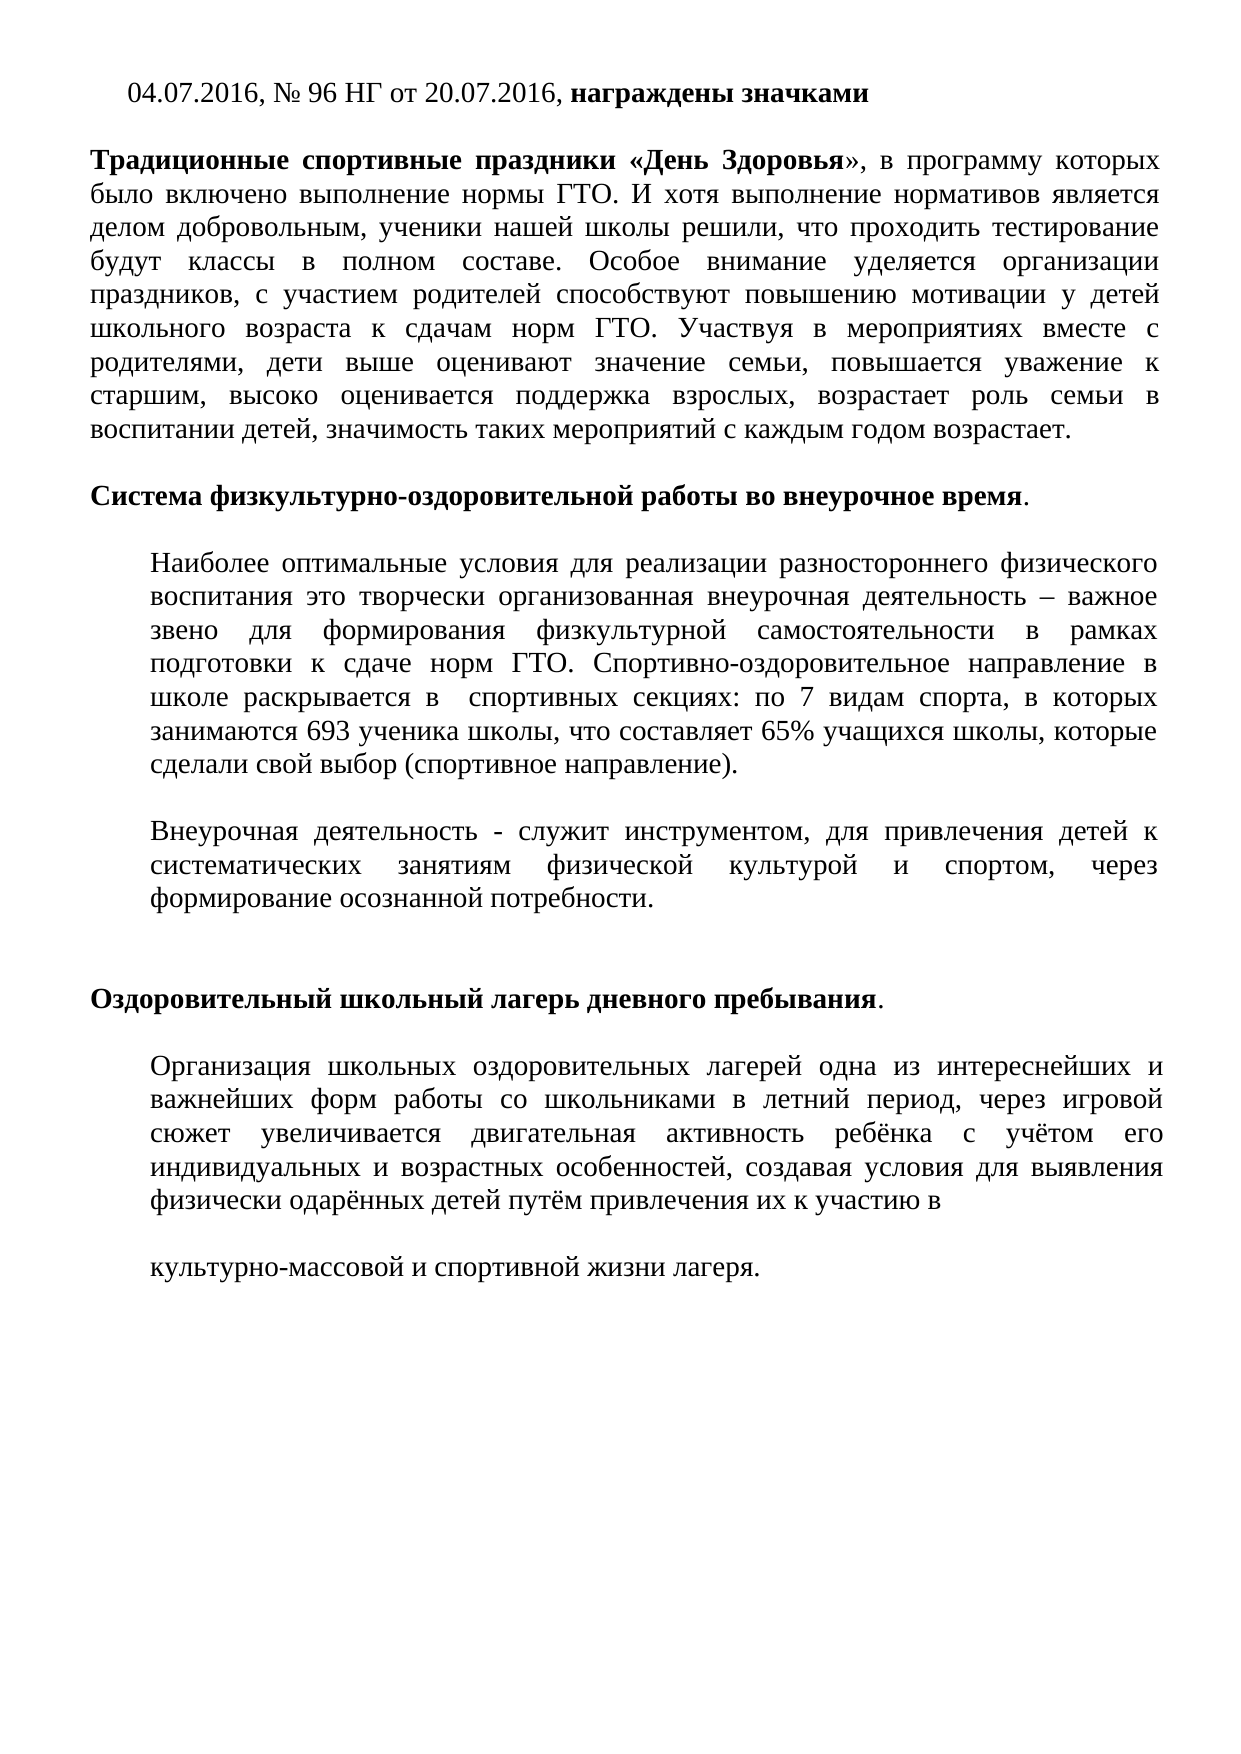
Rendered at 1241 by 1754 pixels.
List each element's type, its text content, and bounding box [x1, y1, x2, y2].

text 04.07.2016, № 96 НГ от 20.07.2016, награждены значками [127, 75, 1146, 109]
text Наиболее оптимальные условия для реализации разностороннего физического воспитания это творчески организованная внеурочная деятельность – важное звено для формирования физкультурной самостоятельности в рамках подготовки к сдаче норм ГТО. Спортивно-оздоровительное направление в школе раскрывается в спортивных секциях: по 7 видам спорта, в которых занимаются 693 ученика школы, что составляет 65% учащихся школы, которые сделали свой выбор (спортивное направление). [150, 545, 1158, 780]
text Система физкультурно-оздоровительной работы во внеурочное время. [90, 478, 1164, 511]
text Традиционные спортивные праздники «День Здоровья», в программу которых было включено выполнение нормы ГТО. И хотя выполнение нормативов является делом добровольным, ученики нашей школы решили, что проходить тестирование будут классы в полном составе. Особое внимание уделяется организации праздников, с участием родителей способствуют повышению мотивации у детей школьного возраста к сдачам норм ГТО. Участвуя в мероприятиях вместе с родителями, дети выше оценивают значение семьи, повышается уважение к старшим, высоко оценивается поддержка взрослых, возрастает роль семьи в воспитании детей, значимость таких мероприятий с каждым годом возрастает. [90, 142, 1160, 444]
text культурно-массовой и спортивной жизни лагеря. [150, 1249, 1164, 1283]
text Организация школьных оздоровительных лагерей одна из интереснейших и важнейших форм работы со школьниками в летний период, через игровой сюжет увеличивается двигательная активность ребёнка с учётом его индивидуальных и возрастных особенностей, создавая условия для выявления физически одарённых детей путём привлечения их к участию в [150, 1048, 1164, 1216]
text Внеурочная деятельность - служит инструментом, для привлечения детей к систематических занятиям физической культурой и спортом, через формирование осознанной потребности. [150, 813, 1158, 914]
text Оздоровительный школьный лагерь дневного пребывания. [90, 981, 1164, 1014]
